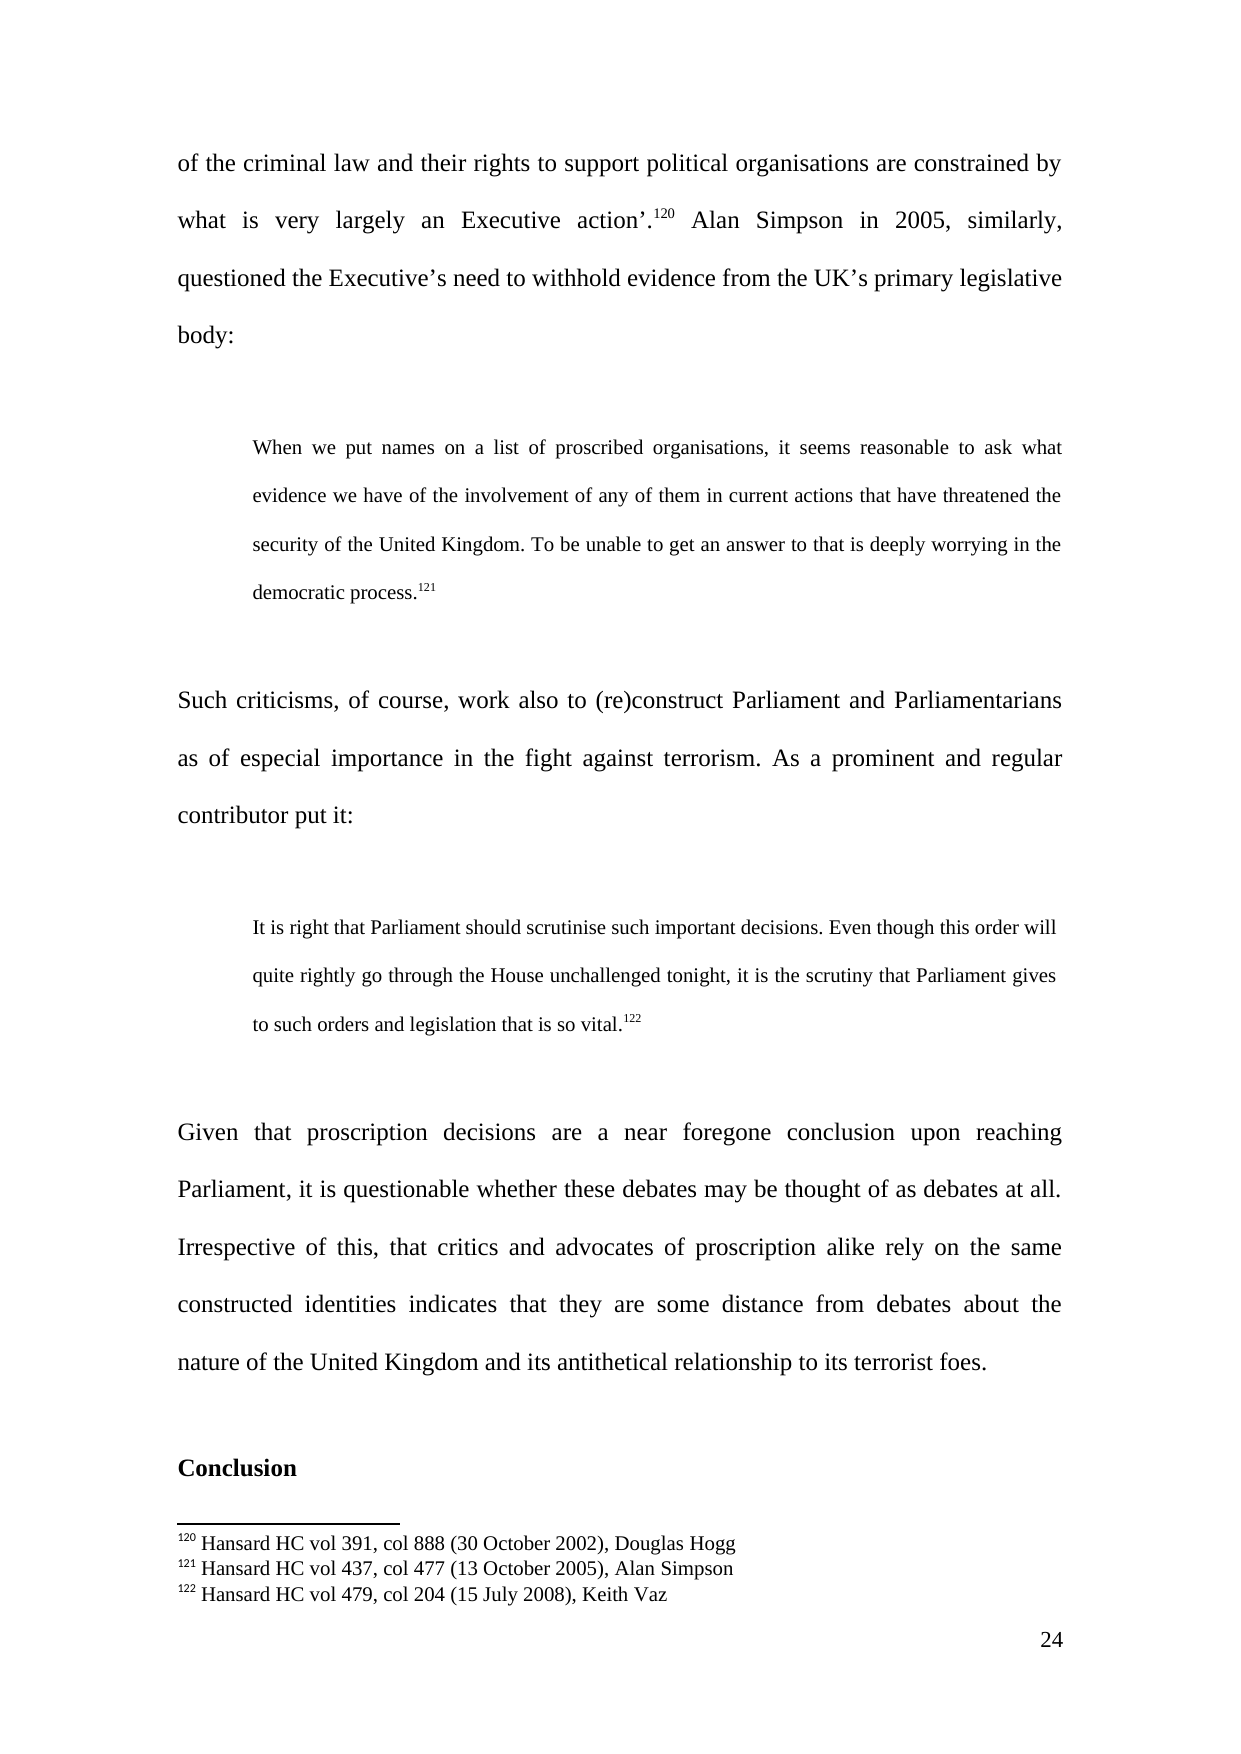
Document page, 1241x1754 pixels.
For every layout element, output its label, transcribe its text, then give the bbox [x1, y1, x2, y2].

text Conclusion [177, 1453, 1063, 1481]
text Given that proscription decisions are a near foregone conclusion upon reaching Parliament, it is questionable whether these debates may be thought of as debates at all. Irrespective of this, that critics and advocates of proscription alike rely on the same constructed identities indicates that they are some distance from debates about the nature of the United Kingdom and its antithetical relationship to its terrorist foes. [177, 1117, 1063, 1376]
text It is right that Parliament should scrutinise such important decisions. Even though this order will quite rightly go through the House unchallenged tonight, it is the scrutiny that Parliament gives to such orders and legislation that is so vital. [177, 915, 1063, 1036]
text When we put names on a list of proscribed organisations, it seems reasonable to ask what evidence we have of the involvement of any of them in current actions that have threatened the security of the United Kingdom. To be unable to get an answer to that is deeply worrying in the democratic process. [252, 435, 1063, 604]
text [177, 148, 1063, 349]
text Such criticisms, of course, work also to (re)construct Parliament and Parliamentarians as of especial importance in the fight against terrorism. As a prominent and regular contributor put it: [177, 685, 1063, 829]
